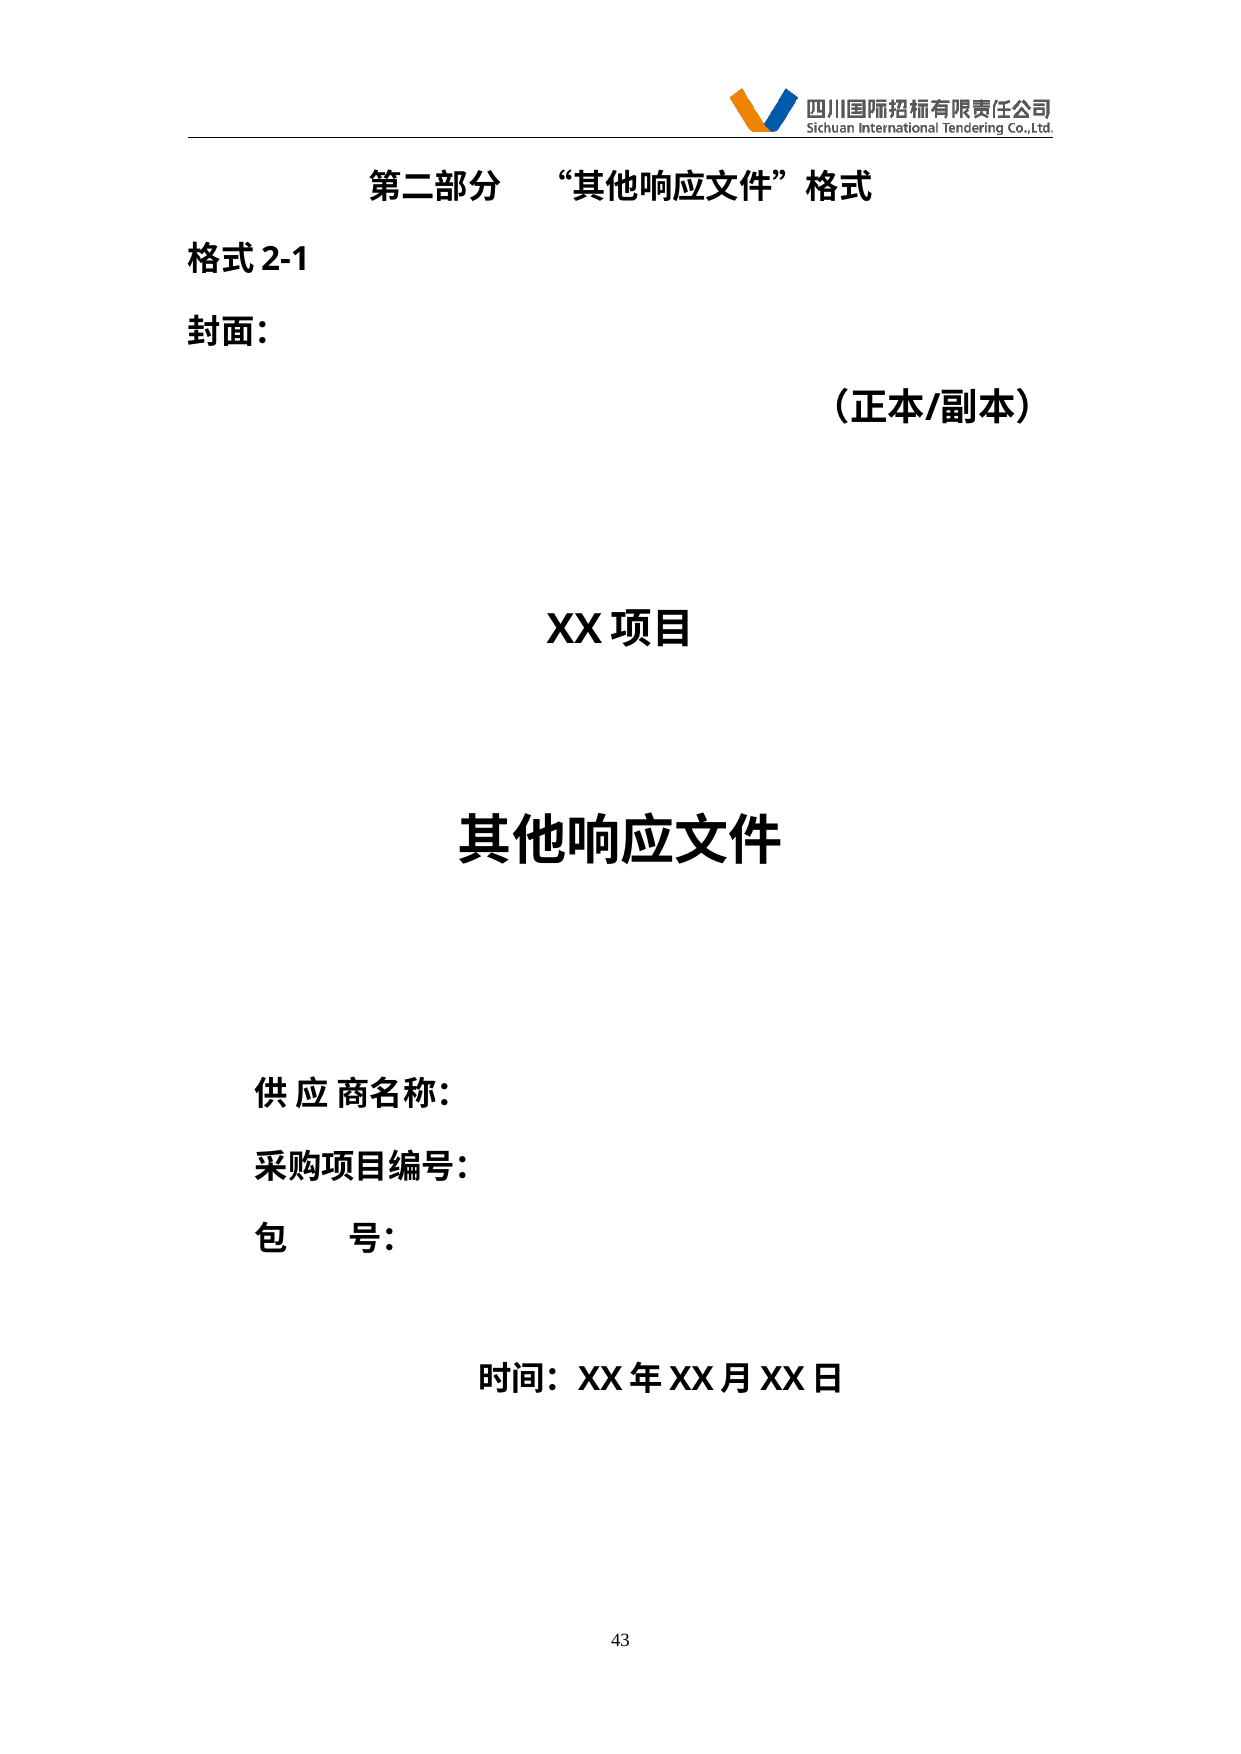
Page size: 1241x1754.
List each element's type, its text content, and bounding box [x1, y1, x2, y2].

text 供 应 商名称： [187, 1067, 1053, 1115]
text 第二部分 “其他响应文件”格式 [187, 160, 1053, 208]
text （正本/副本） [187, 377, 1053, 432]
text 采购项目编号： [187, 1139, 1053, 1188]
text XX项目 [187, 595, 1053, 656]
text 其他响应文件 [187, 796, 1053, 875]
text 格式2-1 [187, 232, 1053, 281]
picture [729, 88, 1053, 135]
text 包 号： [187, 1212, 1053, 1260]
text 时间：XX年XX月XX日 [187, 1352, 1053, 1401]
text 封面： [187, 305, 1053, 353]
